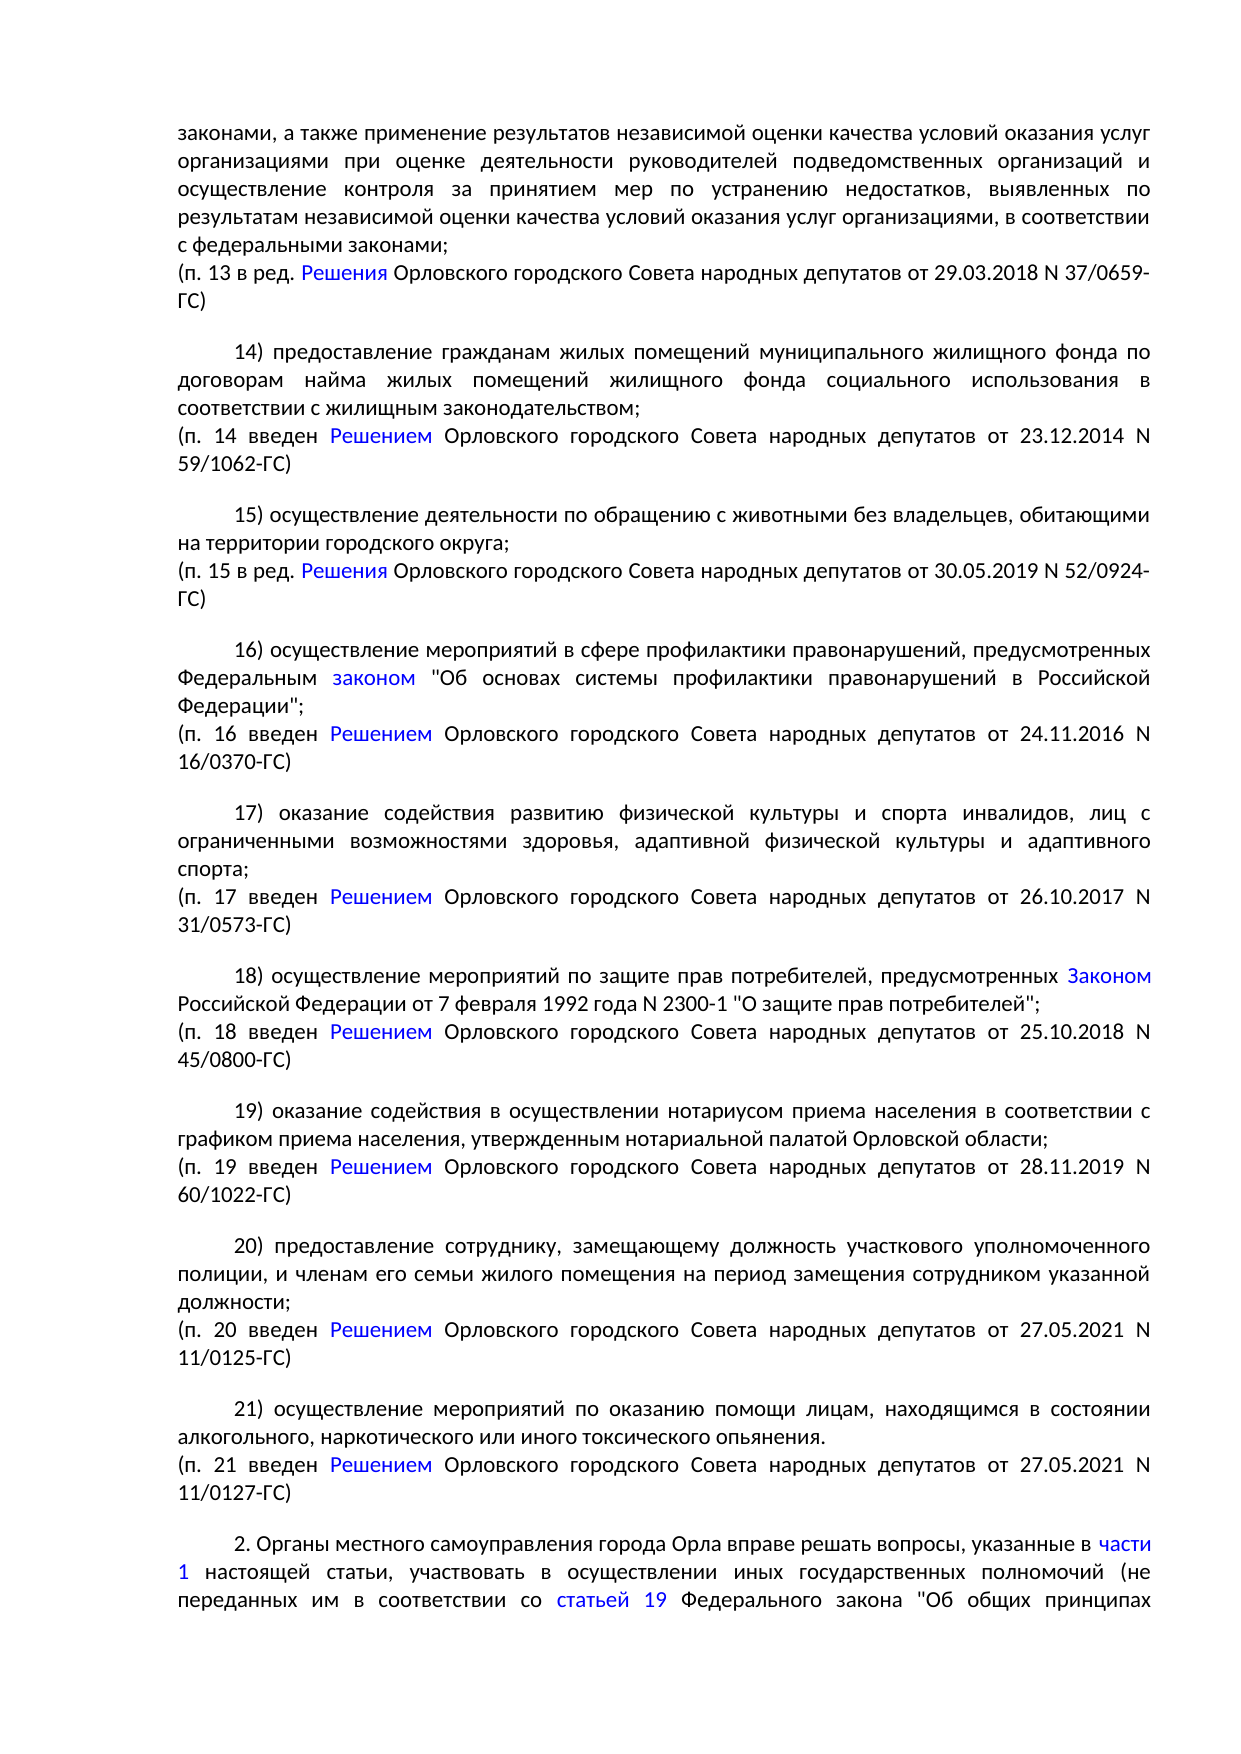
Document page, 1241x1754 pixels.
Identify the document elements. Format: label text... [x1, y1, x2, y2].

text 20) предоставление сотруднику, замещающему должность участкового уполномоченного полиции, и членам его семьи жилого помещения на период замещения сотрудником указанной должности; [177, 1231, 1152, 1315]
text 18) осуществление мероприятий по защите прав потребителей, предусмотренных Законом Российской Федерации от 7 февраля 1992 года N 2300-1 "О защите прав потребителей"; [177, 961, 1152, 1017]
text 16) осуществление мероприятий в сфере профилактики правонарушений, предусмотренных Федеральным законом "Об основах системы профилактики правонарушений в Российской Федерации"; [177, 635, 1152, 719]
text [177, 118, 1152, 258]
text 15) осуществление деятельности по обращению с животными без владельцев, обитающими на территории городского округа; [177, 500, 1152, 556]
text (п. 21 введен Решением Орловского городского Совета народных депутатов от 27.05.2021 N 11/0127-ГС) [177, 1450, 1152, 1506]
text (п. 18 введен Решением Орловского городского Совета народных депутатов от 25.10.2018 N 45/0800-ГС) [177, 1017, 1152, 1073]
text 17) оказание содействия развитию физической культуры и спорта инвалидов, лиц с ограниченными возможностями здоровья, адаптивной физической культуры и адаптивного спорта; [177, 798, 1152, 882]
text 21) осуществление мероприятий по оказанию помощи лицам, находящимся в состоянии алкогольного, наркотического или иного токсического опьянения. [177, 1394, 1152, 1450]
text (п. 19 введен Решением Орловского городского Совета народных депутатов от 28.11.2019 N 60/1022-ГС) [177, 1152, 1152, 1208]
text 14) предоставление гражданам жилых помещений муниципального жилищного фонда по договорам найма жилых помещений жилищного фонда социального использования в соответствии с жилищным законодательством; [177, 337, 1152, 421]
text (п. 14 введен Решением Орловского городского Совета народных депутатов от 23.12.2014 N 59/1062-ГС) [177, 421, 1152, 477]
text (п. 15 в ред. Решения Орловского городского Совета народных депутатов от 30.05.2019 N 52/0924-ГС) [177, 556, 1152, 612]
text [177, 1529, 1152, 1613]
text (п. 20 введен Решением Орловского городского Совета народных депутатов от 27.05.2021 N 11/0125-ГС) [177, 1315, 1152, 1371]
text (п. 17 введен Решением Орловского городского Совета народных депутатов от 26.10.2017 N 31/0573-ГС) [177, 882, 1152, 938]
text 19) оказание содействия в осуществлении нотариусом приема населения в соответствии с графиком приема населения, утвержденным нотариальной палатой Орловской области; [177, 1096, 1152, 1152]
text (п. 16 введен Решением Орловского городского Совета народных депутатов от 24.11.2016 N 16/0370-ГС) [177, 719, 1152, 775]
text (п. 13 в ред. Решения Орловского городского Совета народных депутатов от 29.03.2018 N 37/0659-ГС) [177, 258, 1152, 314]
